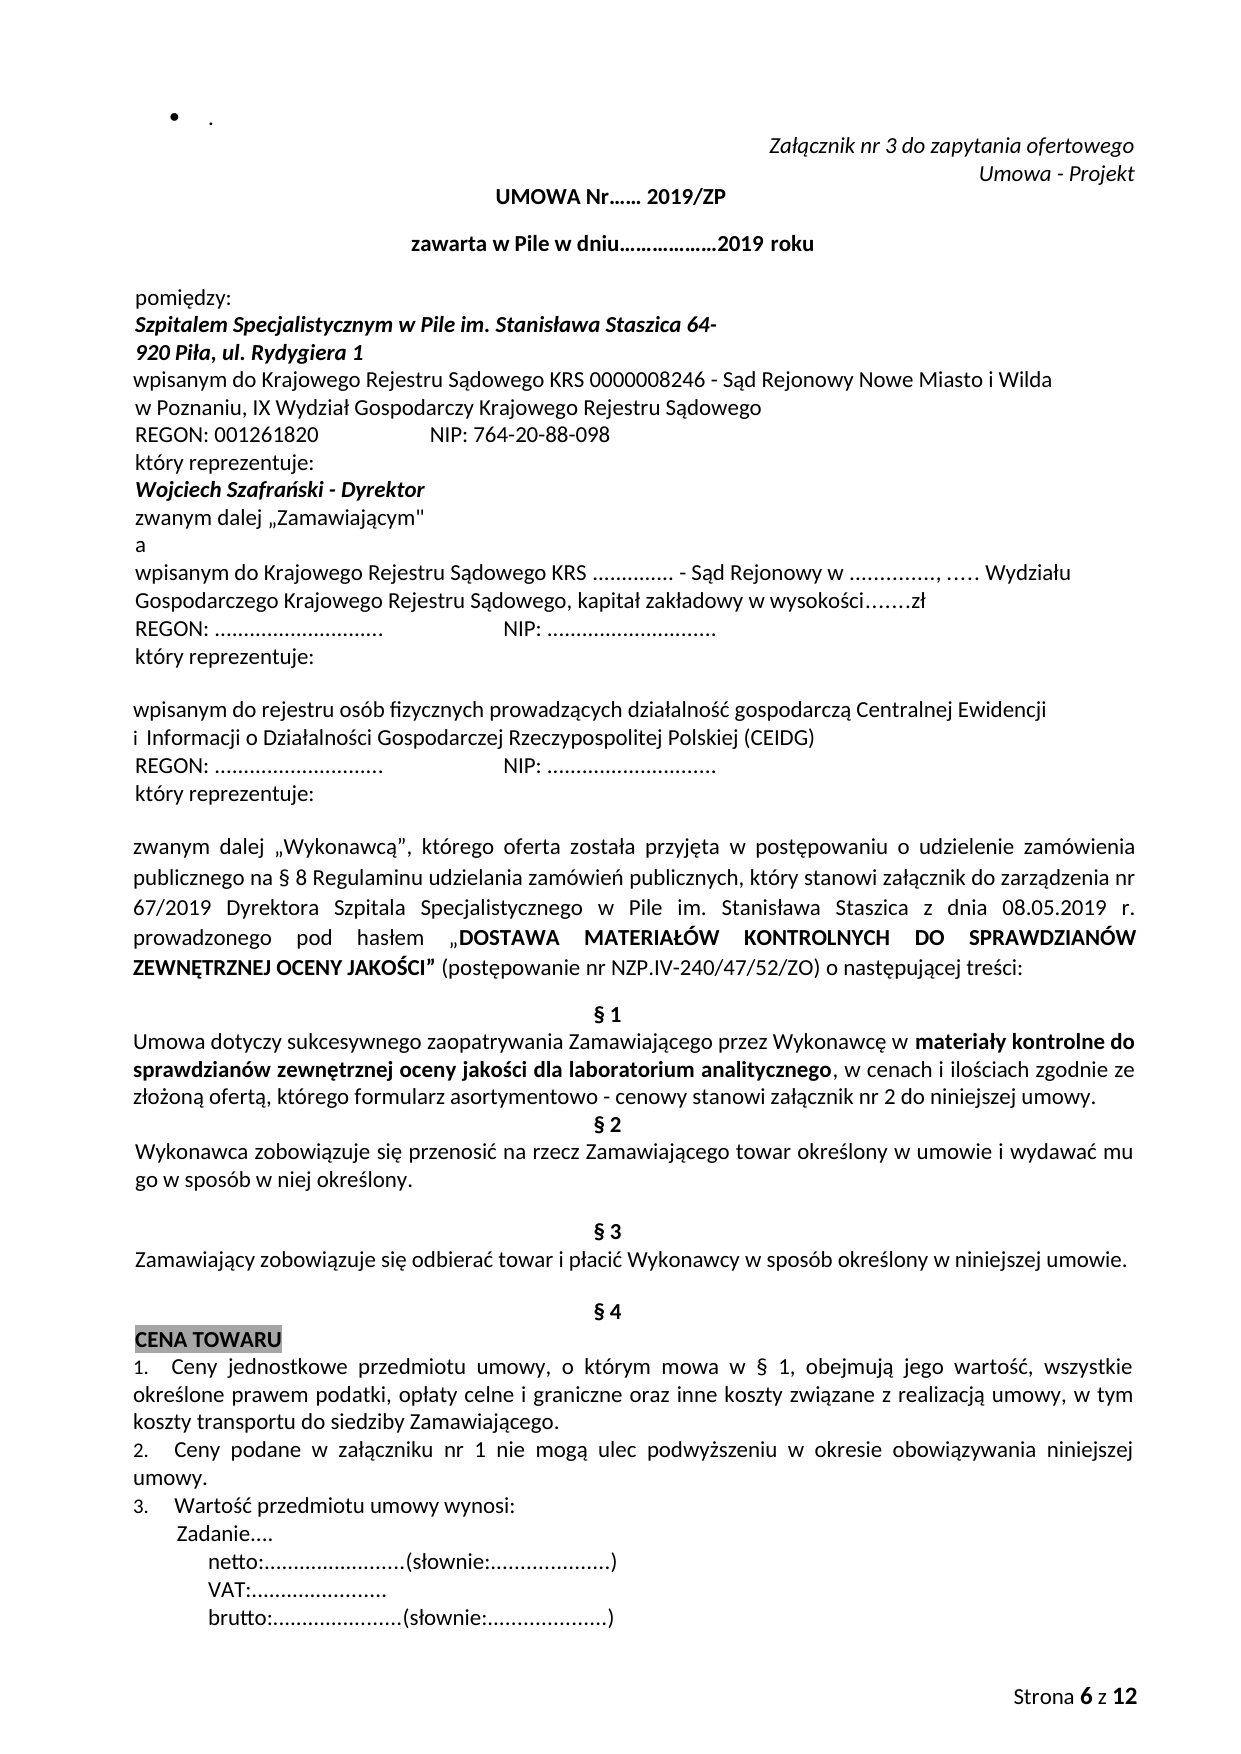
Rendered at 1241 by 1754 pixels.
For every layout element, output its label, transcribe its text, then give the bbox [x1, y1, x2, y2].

text Wykonawca zobowiązuje się przenosić na rzecz Zamawiającego towar określony w umowie i wydawać mu go w sposób w niej określony. [135, 1138, 1135, 1193]
text wpisanym do Krajowego Rejestru Sądowego KRS 0000008246 - Sąd Rejonowy Nowe Miasto i Wilda [133, 365, 1135, 393]
text Umowa dotyczy sukcesywnego zaopatrywania Zamawiającego przez Wykonawcę w materiały kontrolne do sprawdzianów zewnętrznej oceny jakości dla laboratorium analitycznego, w cenach i ilościach zgodnie ze złożoną ofertą, którego formularz asortymentowo - cenowy stanowi załącznik nr 2 do niniejszej umowy. [133, 1028, 1135, 1110]
text Wojciech Szafrański - Dyrektor [135, 475, 1137, 503]
text pomiędzy: [135, 283, 1137, 310]
text UMOWA Nr…… 2019/ZP [416, 187, 862, 208]
text VAT: [208, 1575, 1137, 1603]
text REGON: NIP: [135, 751, 1137, 779]
text brutto: (słownie: ) [208, 1603, 1137, 1631]
text § 3 [135, 1218, 1137, 1245]
text a [135, 530, 1137, 558]
list Ceny jednostkowe przedmiotu umowy, o którym mowa w § 1, obejmują jego wartość, wszystkie określone prawem podatki, opłaty celne i graniczne oraz inne koszty związane z realizacją umowy, w tym koszty transportu do siedziby Zamawiającego. [133, 1353, 1135, 1435]
list Informacji o Działalności Gospodarczej Rzeczypospolitej Polskiej (CEIDG) [133, 723, 1137, 751]
subtitle Umowa - Projekt [133, 159, 1137, 187]
text wpisanym do rejestru osób fizycznych prowadzących działalność gospodarczą Centralnej Ewidencji [133, 695, 1135, 723]
text zawarta w Pile w dniu………………2019 roku [133, 235, 862, 256]
text REGON: NIP: [135, 614, 1137, 642]
text § 4 CENA TOWARU [135, 1298, 674, 1353]
text § 1 [135, 1000, 1137, 1028]
text Zamawiający zobowiązuje się odbierać towar i płacić Wykonawcy w sposób określony w niniejszej umowie. [135, 1245, 1135, 1273]
list Ceny podane w załączniku nr 1 nie mogą ulec podwyższeniu w okresie obowiązywania niniejszej umowy. [133, 1435, 1135, 1491]
text który reprezentuje: [135, 642, 1137, 670]
text Zadanie.... [177, 1519, 1137, 1547]
text który reprezentuje: [135, 779, 1137, 807]
list Wartość przedmiotu umowy wynosi: [133, 1491, 1137, 1519]
text § 2 [135, 1110, 1137, 1138]
text Gospodarczego Krajowego Rejestru Sądowego, kapitał zakładowy w wysokości zł [135, 586, 1137, 614]
text REGON: 001261820 NIP: 764-20-88-098 [135, 420, 1137, 448]
text który reprezentuje: [135, 448, 1137, 475]
text zwanym dalej „Zamawiającym" [135, 503, 1137, 530]
list . [170, 103, 1137, 131]
text w Poznaniu, IX Wydział Gospodarczy Krajowego Rejestru Sądowego [135, 393, 1137, 420]
text Szpitalem Specjalistycznym w Pile im. Stanisława Staszica 64-920 Piła, ul. Rydygiera 1 [135, 310, 731, 365]
text netto: (słownie: ) [208, 1547, 1137, 1575]
subtitle Załącznik nr 3 do zapytania ofertowego [133, 131, 1137, 159]
text wpisanym do Krajowego Rejestru Sądowego KRS - Sąd Rejonowy w , Wydziału [135, 558, 1137, 586]
text zwanym dalej „Wykonawcą”, którego oferta została przyjęta w postępowaniu o udzielenie zamówienia publicznego na § 8 Regulaminu udzielania zamówień publicznych, który stanowi załącznik do zarządzenia nr 67/2019 Dyrektora Szpitala Specjalistycznego w Pile im. Stanisława Staszica z dnia 08.05.2019 r. prowadzonego pod hasłem „DOSTAWA MATERIAŁÓW KONTROLNYCH DO SPRAWDZIANÓW ZEWNĘTRZNEJ OCENY JAKOŚCI” (postępowanie nr NZP.IV-240/47/52/ZO) o następującej treści: [133, 832, 1137, 981]
